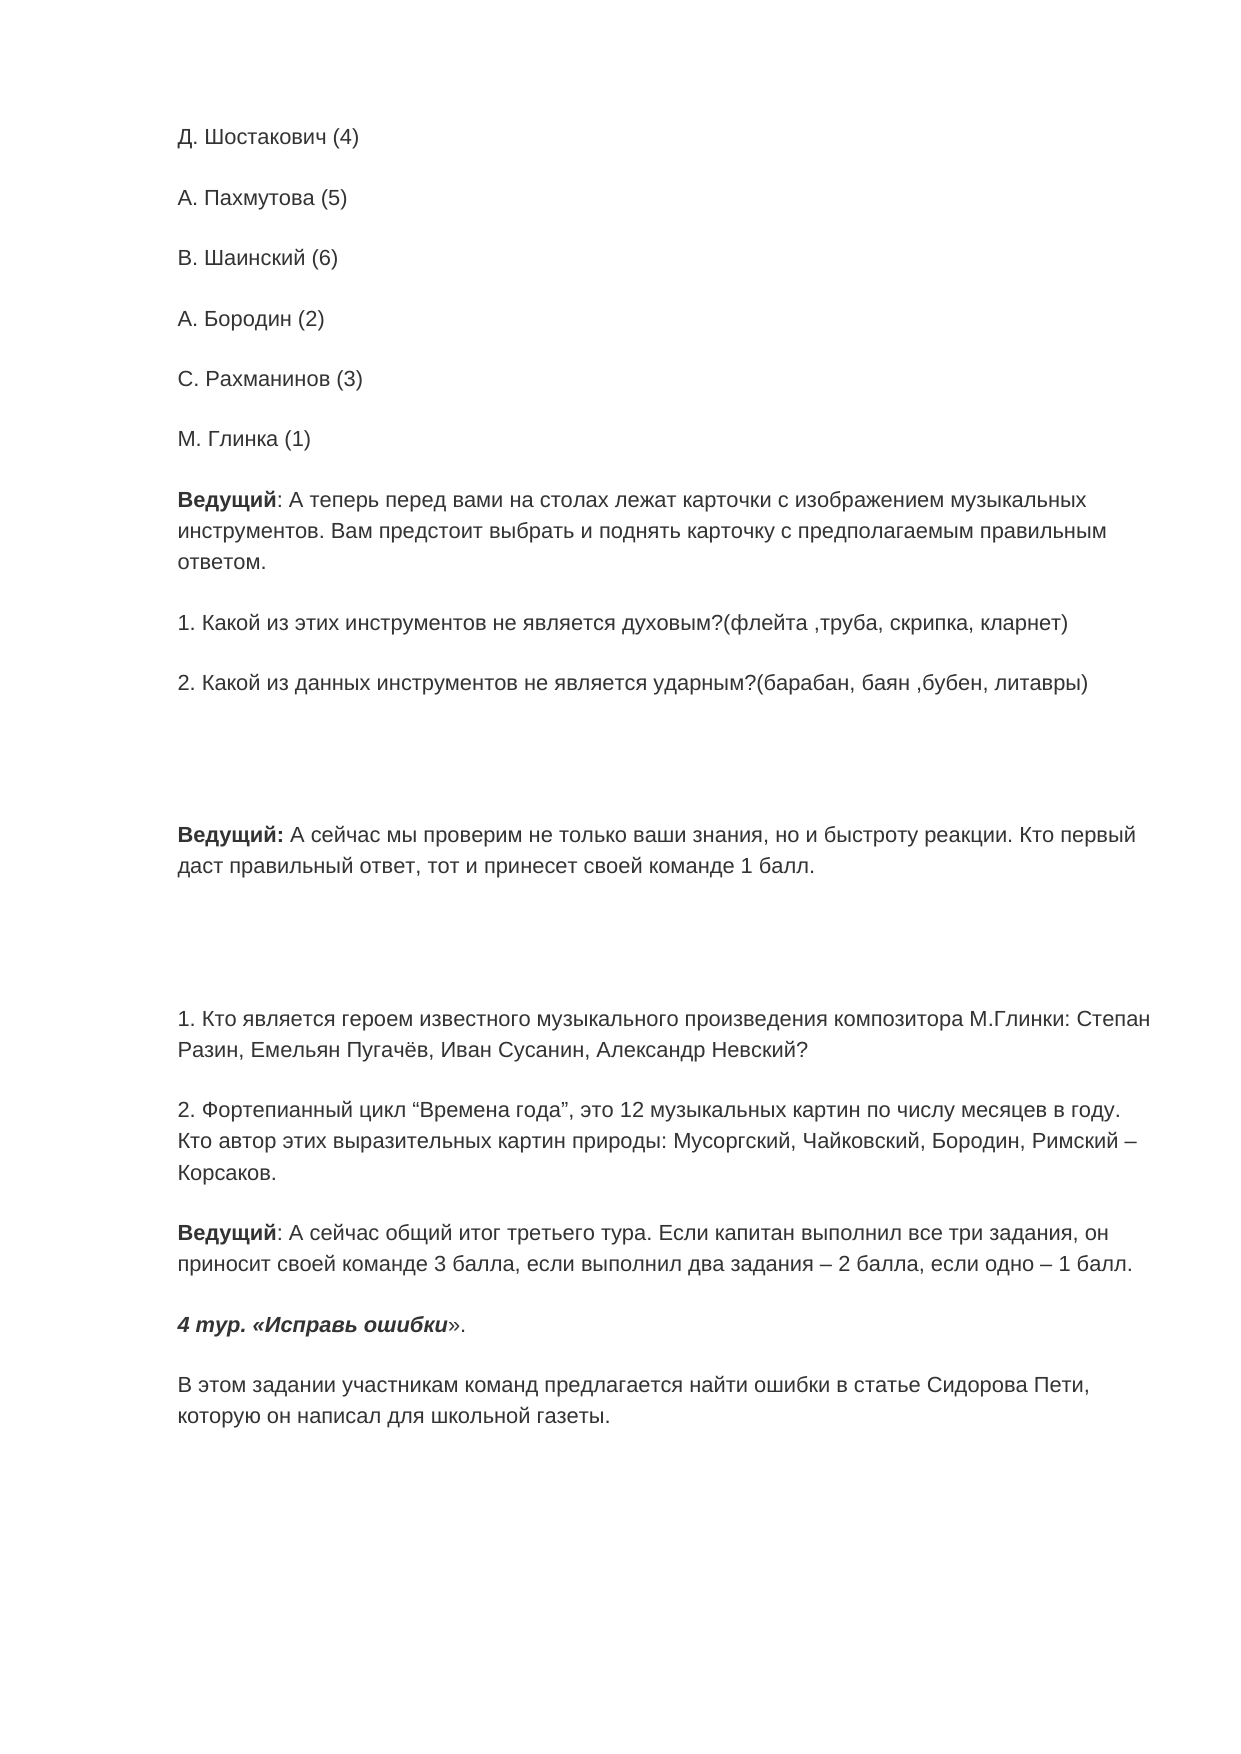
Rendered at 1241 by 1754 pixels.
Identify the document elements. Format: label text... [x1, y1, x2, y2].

text Д. Шостакович (4) [177, 118, 1152, 149]
text Ведущий: А сейчас мы проверим не только ваши знания, но и быстроту реакции. Кто первый даст правильный ответ, тот и принесет своей команде 1 балл. [177, 816, 1152, 878]
text 1. Какой из этих инструментов не является духовым?(флейта ,труба, скрипка, кларнет) [177, 603, 1152, 635]
text Ведущий: А сейчас общий итог третьего тура. Если капитан выполнил все три задания, он приносит своей команде 3 балла, если выполнил два задания – 2 балла, если одно – 1 балл. [177, 1214, 1152, 1276]
text М. Глинка (1) [177, 420, 1152, 451]
text С. Рахманинов (3) [177, 360, 1152, 391]
text В этом задании участникам команд предлагается найти ошибки в статье Сидорова Пети, которую он написал для школьной газеты. [177, 1366, 1152, 1428]
text В. Шаинский (6) [177, 239, 1152, 270]
text А. Пахмутова (5) [177, 178, 1152, 210]
text А. Бородин (2) [177, 299, 1152, 331]
text 1. Кто является героем известного музыкального произведения композитора М.Глинки: Степан Разин, Емельян Пугачёв, Иван Сусанин, Александр Невский? [177, 999, 1152, 1062]
text 4 тур. «Исправь ошибки». [177, 1306, 1152, 1337]
text Ведущий: А теперь перед вами на столах лежат карточки с изображением музыкальных инструментов. Вам предстоит выбрать и поднять карточку с предполагаемым правильным ответом. [177, 481, 1152, 574]
text 2. Фортепианный цикл “Времена года”, это 12 музыкальных картин по числу месяцев в году. Кто автор этих выразительных картин природы: Мусоргский, Чайковский, Бородин, Римский – Корсаков. [177, 1091, 1152, 1185]
text 2. Какой из данных инструментов не является ударным?(барабан, баян ,бубен, литавры) [177, 664, 1152, 695]
